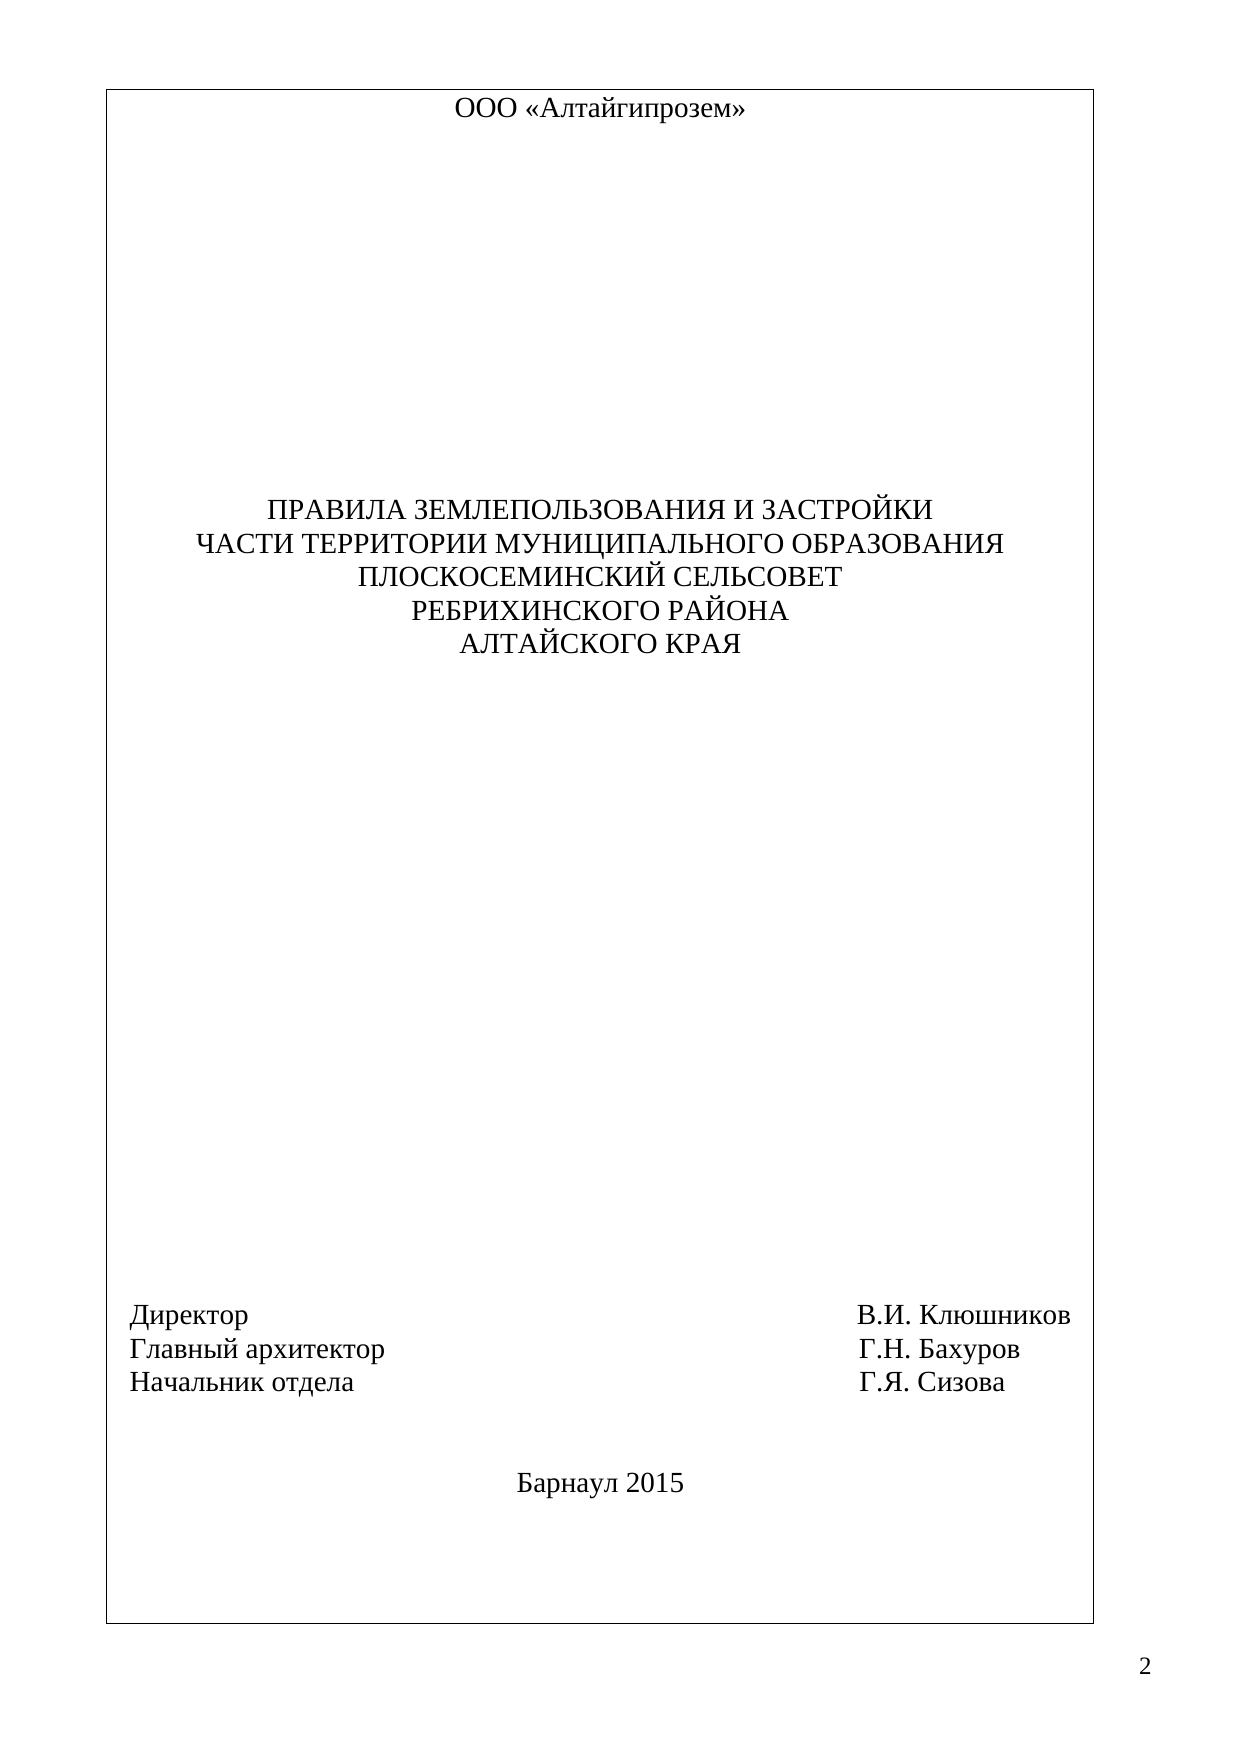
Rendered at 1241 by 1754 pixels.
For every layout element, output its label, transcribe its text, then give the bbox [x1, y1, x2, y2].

table_header ООО «Алтайгипрозем» ПРАВИЛА ЗЕМЛЕПОЛЬЗОВАНИЯ И ЗАСТРОЙКИ ЧАСТИ ТЕРРИТОРИИ МУНИЦИПАЛЬНОГО ОБРАЗОВАНИЯ ПЛОСКОСЕМИНСКИЙ СЕЛЬСОВЕТ РЕБРИХИНСКОГО РАЙОНА АЛТАЙСКОГО КРАЯ Барнаул 2015 [107, 90, 1093, 1623]
